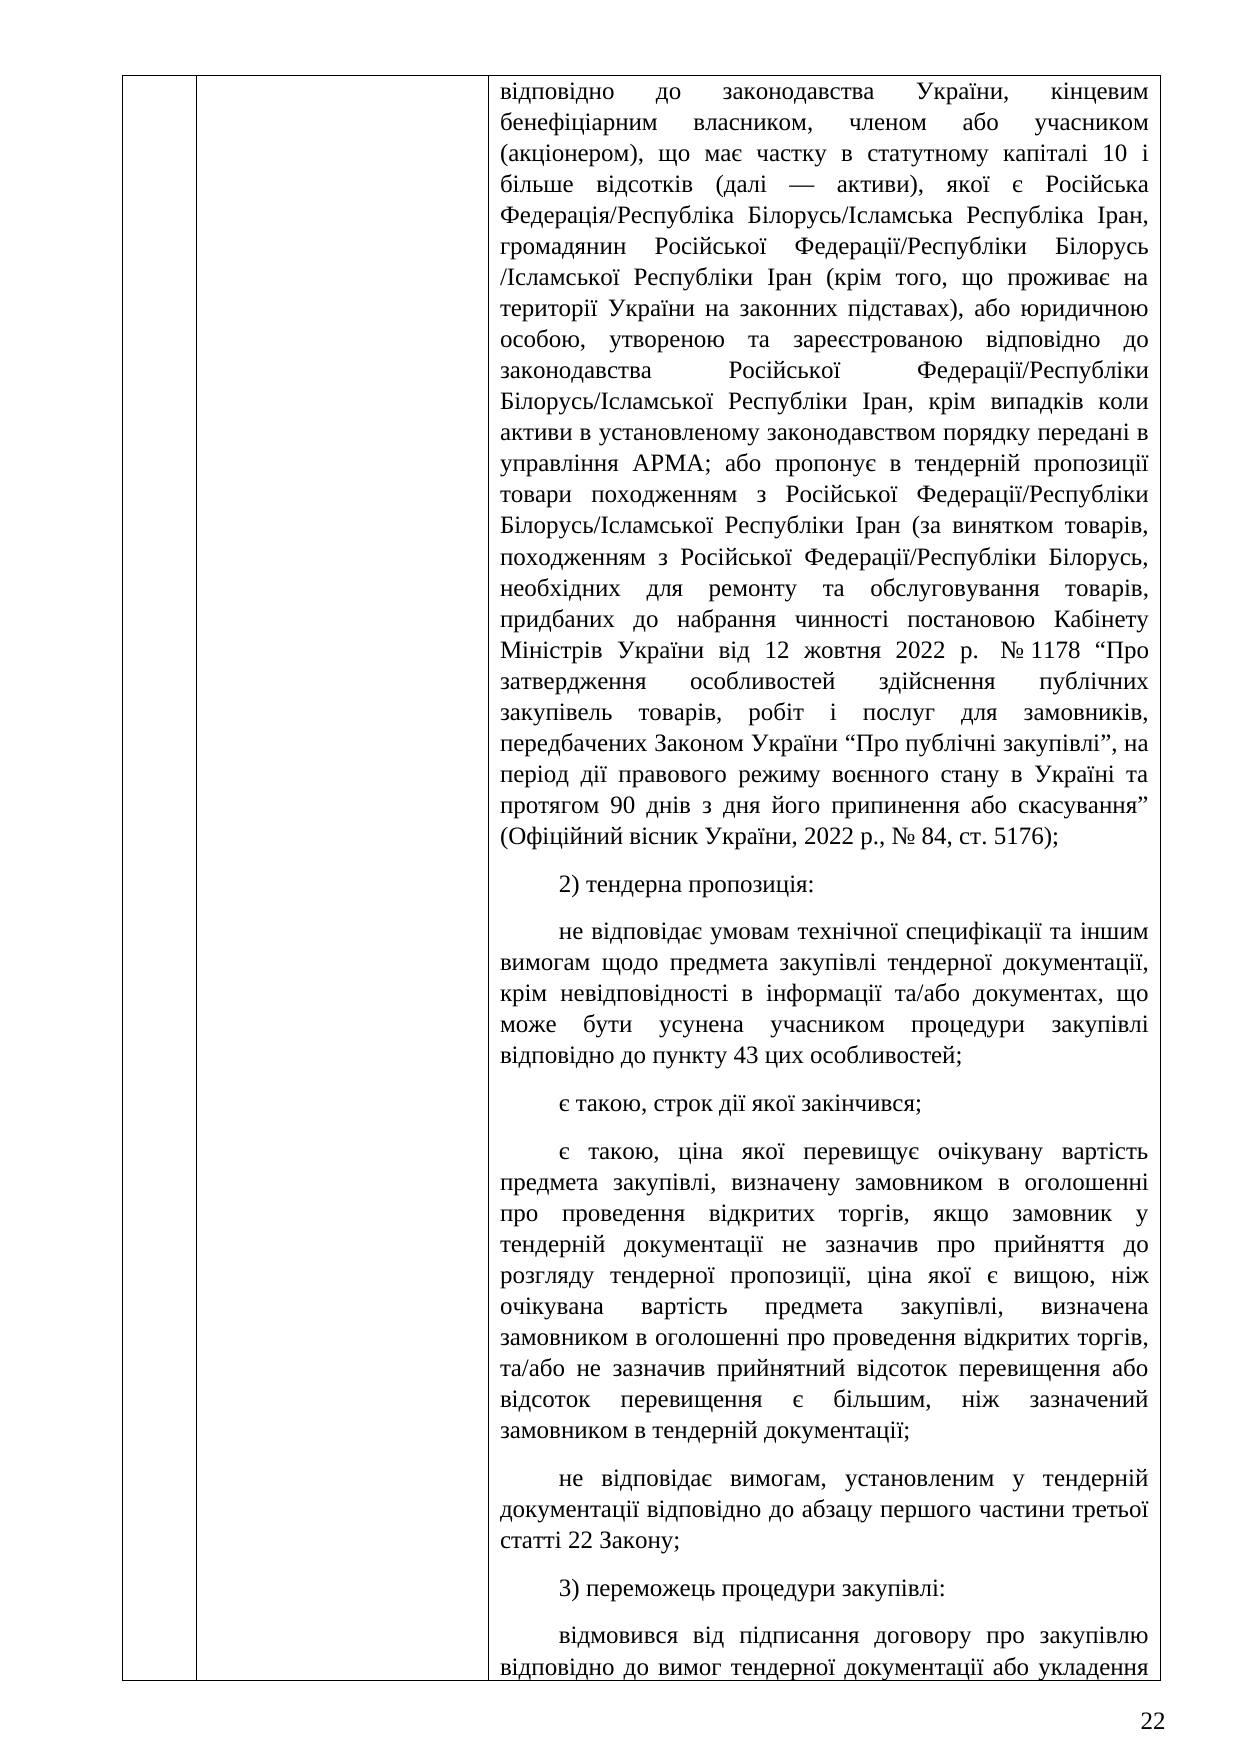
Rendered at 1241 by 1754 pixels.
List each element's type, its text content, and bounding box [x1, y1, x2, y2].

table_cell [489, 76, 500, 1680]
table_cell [197, 76, 488, 1680]
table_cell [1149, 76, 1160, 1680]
table_cell 3 [123, 76, 196, 1680]
